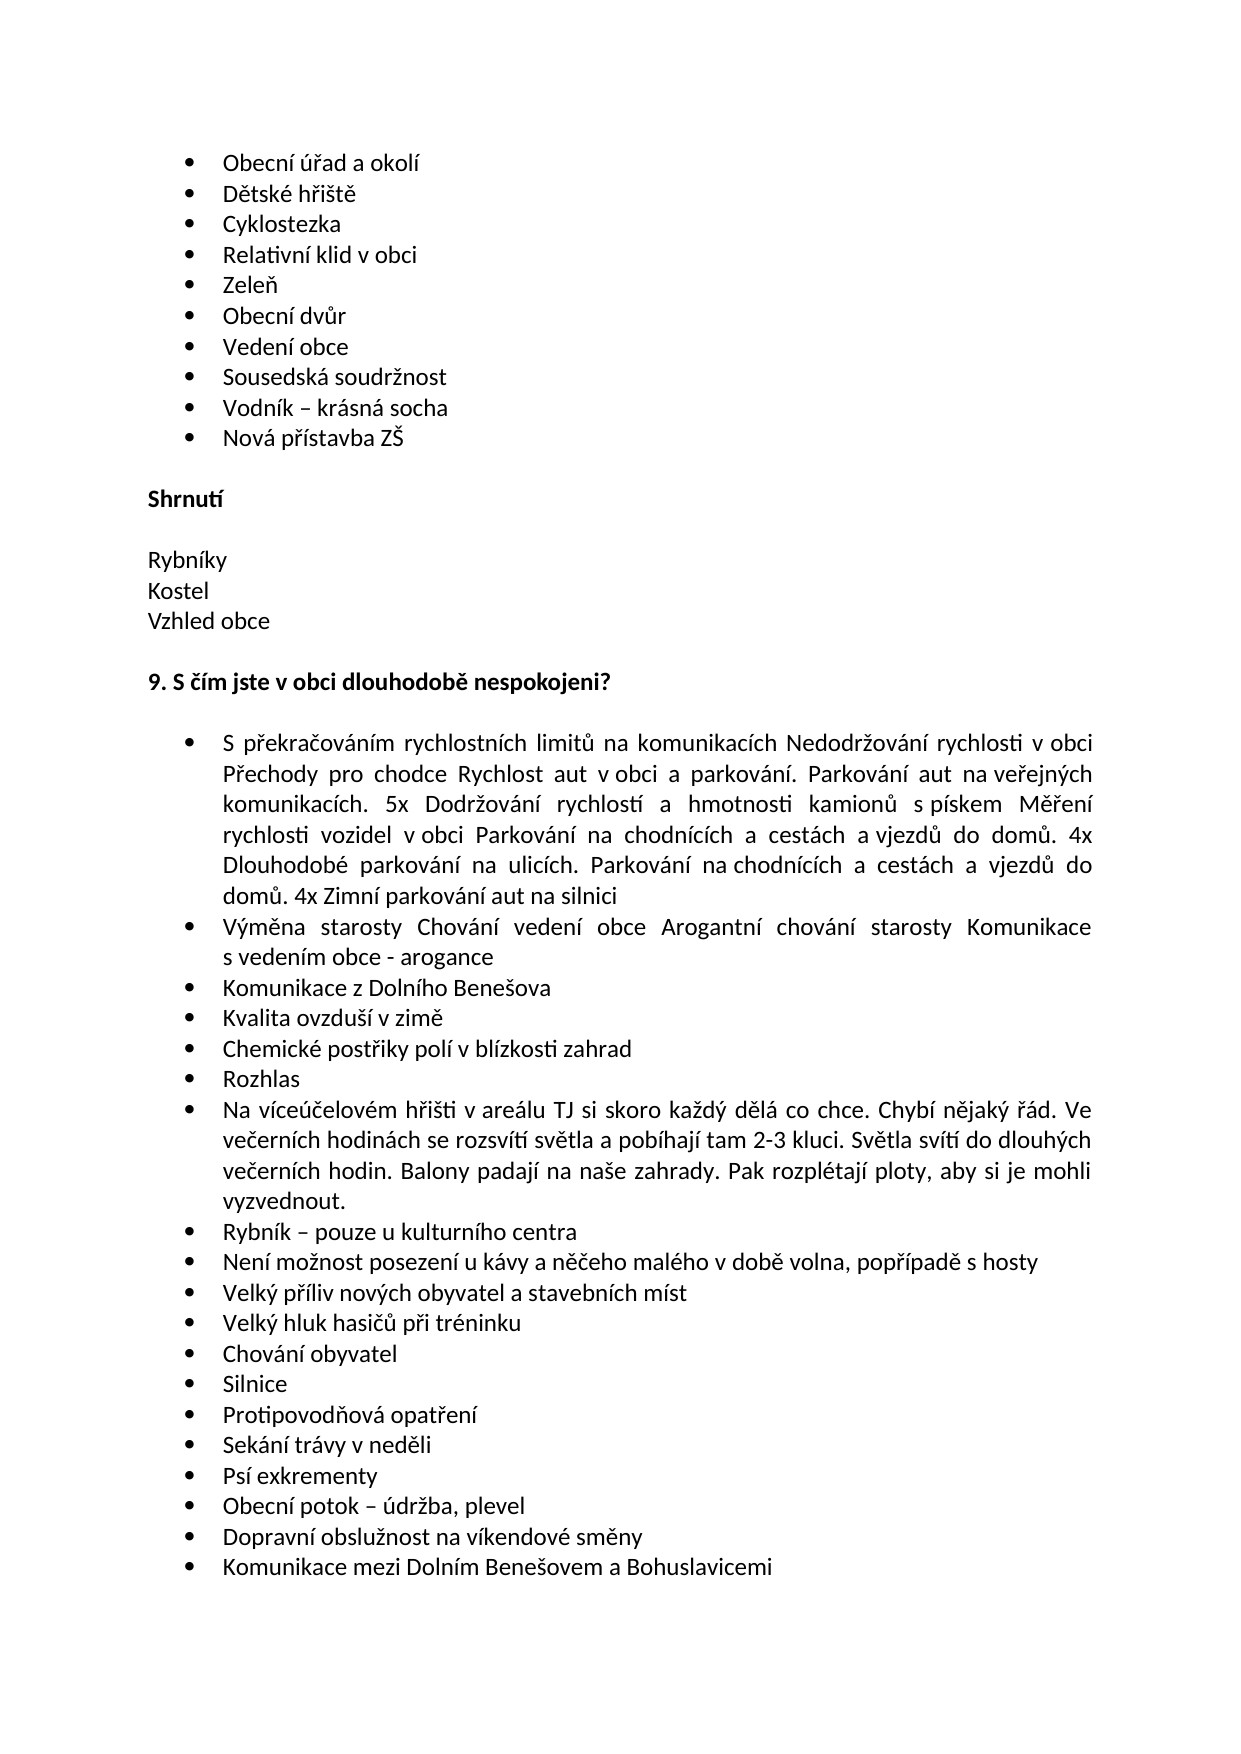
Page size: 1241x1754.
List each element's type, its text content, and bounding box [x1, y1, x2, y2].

list Kvalita ovzduší v zimě [185, 1002, 1093, 1033]
text Rybníky [148, 544, 1093, 575]
list Komunikace mezi Dolním Benešovem a Bohuslavicemi [185, 1552, 1093, 1582]
list Rybník – pouze u kulturního centra [185, 1216, 1093, 1246]
list Obecní dvůr [185, 300, 1093, 331]
list Výměna starosty Chování vedení obce Arogantní chování starosty Komunikace s vedením obce - arogance [185, 911, 1093, 972]
text Vzhled obce [148, 605, 1093, 636]
list Vodník – krásná socha [185, 392, 1093, 422]
list Chování obyvatel [185, 1338, 1093, 1368]
text Shrnutí [148, 483, 1093, 514]
text Kostel [148, 575, 1093, 605]
list Protipovodňová opatření [185, 1399, 1093, 1429]
list Relativní klid v obci [185, 239, 1093, 270]
list S překračováním rychlostních limitů na komunikacích Nedodržování rychlosti v obci Přechody pro chodce Rychlost aut v obci a parkování. Parkování aut na veřejných komunikacích. 5x Dodržování rychlostí a hmotnosti kamionů s pískem Měření rychlosti vozidel v obci Parkování na chodnících a cestách a vjezdů do domů. 4x Dlouhodobé parkování na ulicích. Parkování na chodnících a cestách a vjezdů do domů. 4x Zimní parkování aut na silnici [185, 727, 1093, 911]
list Velký hluk hasičů při tréninku [185, 1307, 1093, 1338]
list Zeleň [185, 270, 1093, 300]
list Obecní potok – údržba, plevel [185, 1491, 1093, 1521]
list Rozhlas [185, 1063, 1093, 1094]
list Sekání trávy v neděli [185, 1429, 1093, 1460]
list Chemické postřiky polí v blízkosti zahrad [185, 1033, 1093, 1063]
list Není možnost posezení u kávy a něčeho malého v době volna, popřípadě s hosty [185, 1246, 1093, 1277]
list Nová přístavba ZŠ [185, 422, 1093, 453]
list Komunikace z Dolního Benešova [185, 972, 1093, 1002]
list Velký příliv nových obyvatel a stavebních míst [185, 1277, 1093, 1307]
list Vedení obce [185, 331, 1093, 361]
list Na víceúčelovém hřišti v areálu TJ si skoro každý dělá co chce. Chybí nějaký řád. Ve večerních hodinách se rozsvítí světla a pobíhají tam 2-3 kluci. Světla svítí do dlouhých večerních hodin. Balony padají na naše zahrady. Pak rozplétají ploty, aby si je mohli vyzvednout. [185, 1094, 1093, 1216]
list Silnice [185, 1368, 1093, 1399]
list Obecní úřad a okolí [185, 148, 1093, 178]
list Cyklostezka [185, 209, 1093, 239]
list Psí exkrementy [185, 1460, 1093, 1491]
text 9. S čím jste v obci dlouhodobě nespokojeni? [148, 666, 1093, 697]
list Dětské hřiště [185, 178, 1093, 209]
list Sousedská soudržnost [185, 361, 1093, 392]
list Dopravní obslužnost na víkendové směny [185, 1521, 1093, 1552]
